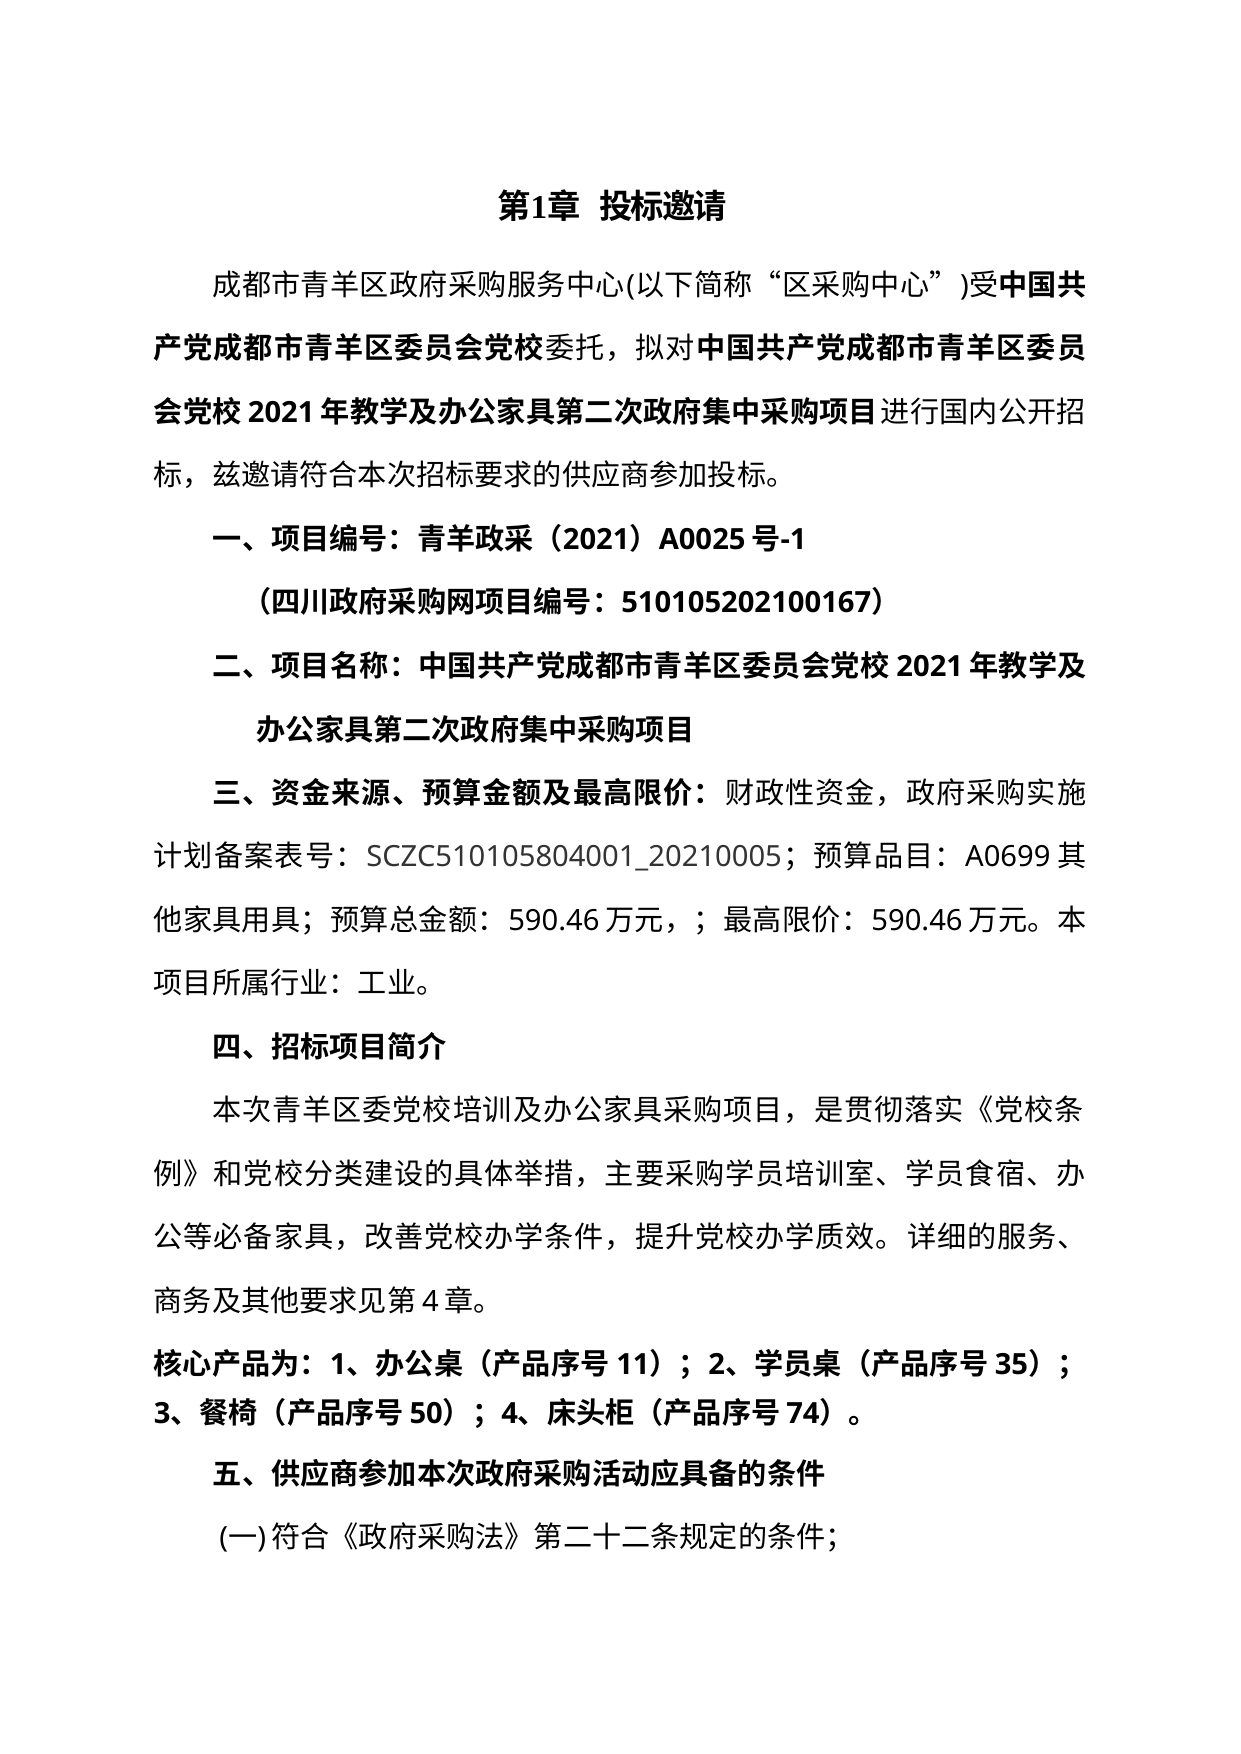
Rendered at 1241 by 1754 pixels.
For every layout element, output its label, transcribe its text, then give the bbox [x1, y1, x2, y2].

text 本次青羊区委党校培训及办公家具采购项目，是贯彻落实《党校条例》和党校分类建设的具体举措，主要采购学员培训室、学员食宿、办公等必备家具，改善党校办学条件，提升党校办学质效。详细的服务、商务及其他要求见第4章。 [153, 1087, 1087, 1319]
list 项目名称：中国共产党成都市青羊区委员会党校2021年教学及办公家具第二次政府集中采购项目 [213, 642, 1087, 748]
list 符合《政府采购法》第二十二条规定的条件； [153, 1514, 1087, 1556]
text （四川政府采购网项目编号：510105202100167） [213, 579, 1087, 621]
text 核心产品为：1、办公桌（产品序号11）；2、学员桌（产品序号35）；3、餐椅（产品序号50）；4、床头柜（产品序号74）。 [153, 1341, 1087, 1432]
list 供应商参加本次政府采购活动应具备的条件 [153, 1451, 1087, 1493]
list 资金来源、预算金额及最高限价：财政性资金，政府采购实施计划备案表号：SCZC510105804001_20210005；预算品目：A0699其他家具用具；预算总金额：590.46万元，；最高限价：590.46万元。本项目所属行业：工业。 [153, 769, 1087, 1002]
list 项目编号：青羊政采（2021）A0025号-1 [153, 515, 1087, 558]
list 投标邀请 [139, 185, 1087, 227]
list 招标项目简介 [153, 1023, 1087, 1066]
text 成都市青羊区政府采购服务中心(以下简称“区采购中心”)受中国共产党成都市青羊区委员会党校委托，拟对中国共产党成都市青羊区委员会党校2021年教学及办公家具第二次政府集中采购项目进行国内公开招标，兹邀请符合本次招标要求的供应商参加投标。 [153, 261, 1087, 494]
